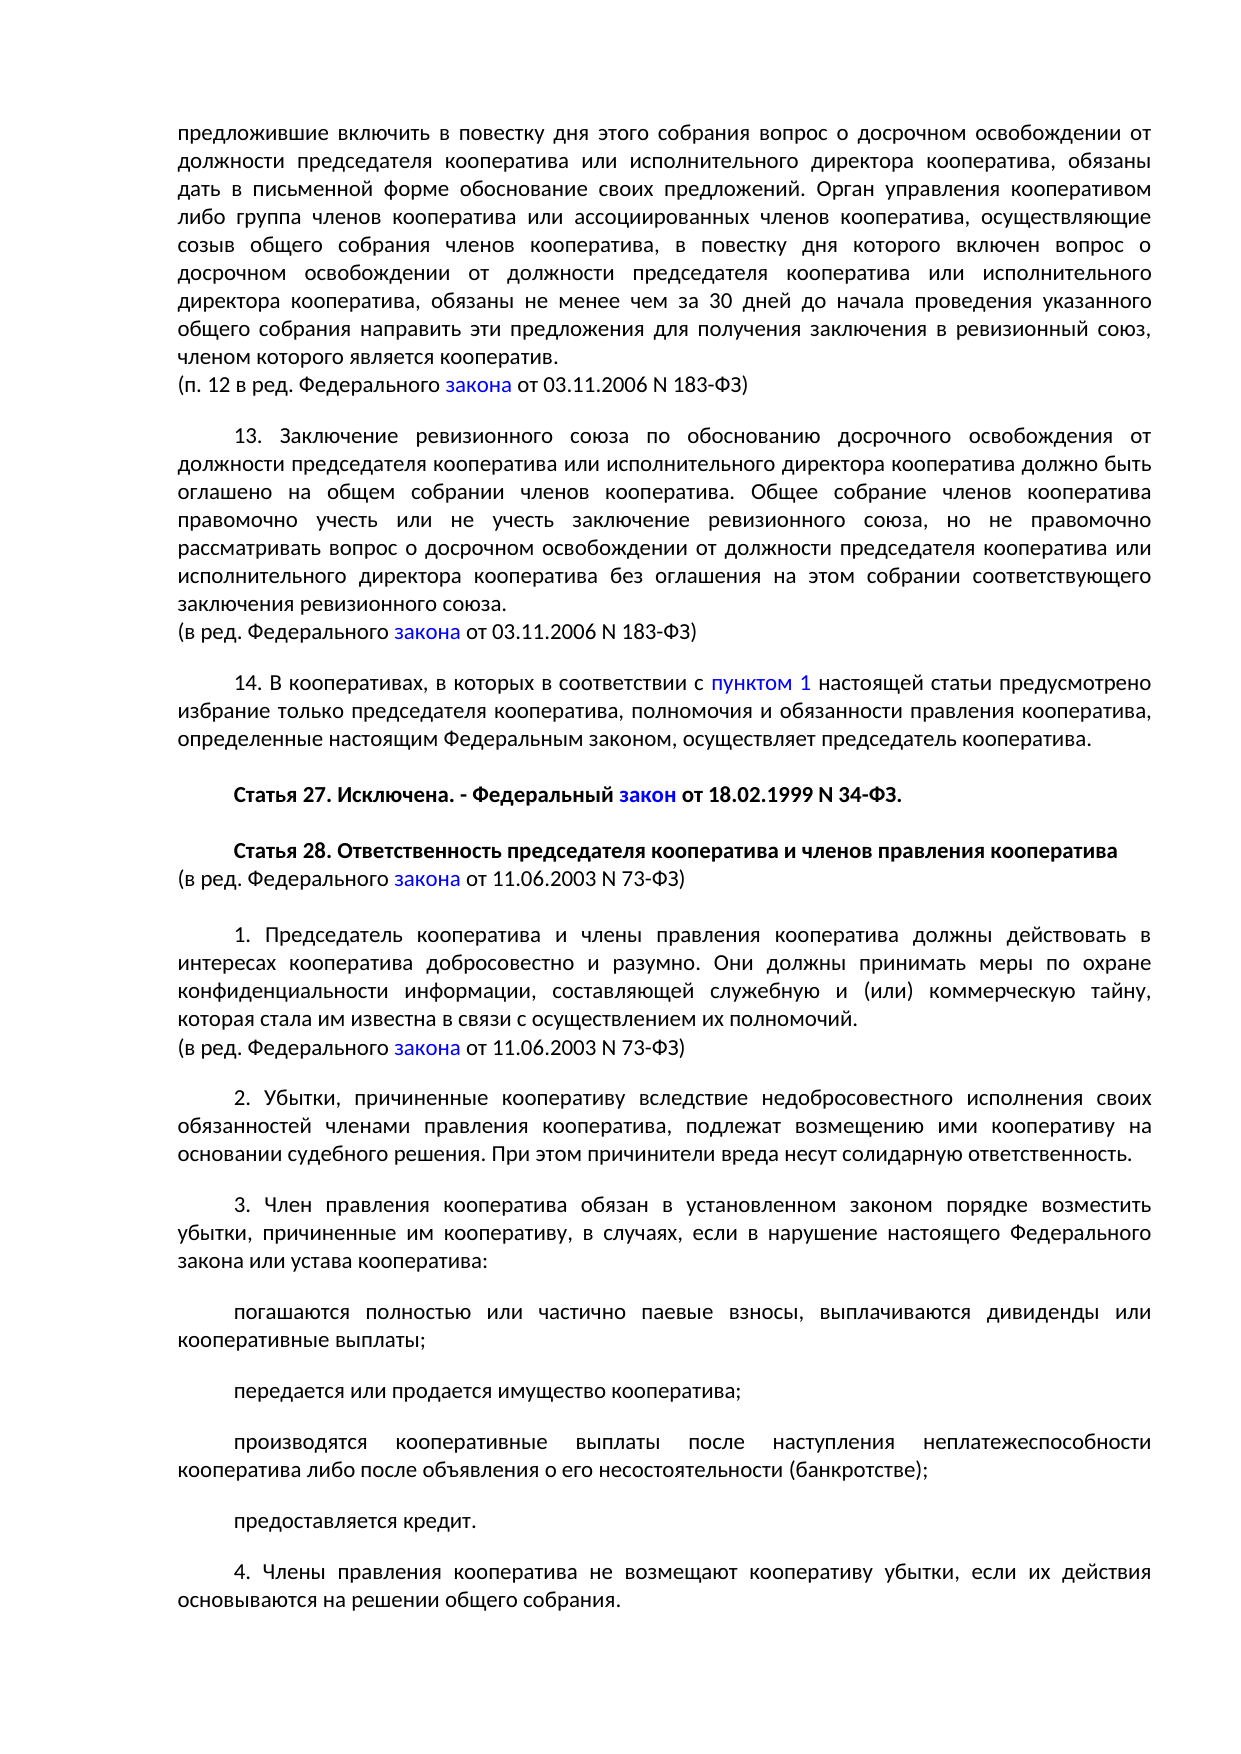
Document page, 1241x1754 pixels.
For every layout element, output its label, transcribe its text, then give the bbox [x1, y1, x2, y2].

text передается или продается имущество кооператива; [177, 1376, 1152, 1404]
text погашаются полностью или частично паевые взносы, выплачиваются дивиденды или кооперативные выплаты; [177, 1297, 1152, 1353]
text 3. Член правления кооператива обязан в установленном законом порядке возместить убытки, причиненные им кооперативу, в случаях, если в нарушение настоящего Федерального закона или устава кооператива: [177, 1191, 1152, 1274]
text 14. В кооперативах, в которых в соответствии с пунктом 1 настоящей статьи предусмотрено избрание только председателя кооператива, полномочия и обязанности правления кооператива, определенные настоящим Федеральным законом, осуществляет председатель кооператива. [177, 668, 1152, 752]
text производятся кооперативные выплаты после наступления неплатежеспособности кооператива либо после объявления о его несостоятельности (банкротстве); [177, 1427, 1152, 1483]
text (в ред. Федерального закона от 11.06.2003 N 73-ФЗ) [177, 864, 1152, 892]
text 13. Заключение ревизионного союза по обоснованию досрочного освобождения от должности председателя кооператива или исполнительного директора кооператива должно быть оглашено на общем собрании членов кооператива. Общее собрание членов кооператива правомочно учесть или не учесть заключение ревизионного союза, но не правомочно рассматривать вопрос о досрочном освобождении от должности председателя кооператива или исполнительного директора кооператива без оглашения на этом собрании соответствующего заключения ревизионного союза. [177, 421, 1152, 617]
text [177, 118, 1152, 370]
text 2. Убытки, причиненные кооперативу вследствие недобросовестного исполнения своих обязанностей членами правления кооператива, подлежат возмещению ими кооперативу на основании судебного решения. При этом причинители вреда несут солидарную ответственность. [177, 1083, 1152, 1168]
title Статья 28. Ответственность председателя кооператива и членов правления кооператива [177, 836, 1152, 864]
text (в ред. Федерального закона от 03.11.2006 N 183-ФЗ) [177, 617, 1152, 645]
text (п. 12 в ред. Федерального закона от 03.11.2006 N 183-ФЗ) [177, 370, 1152, 398]
text предоставляется кредит. [177, 1506, 1152, 1534]
text 1. Председатель кооператива и члены правления кооператива должны действовать в интересах кооператива добросовестно и разумно. Они должны принимать меры по охране конфиденциальности информации, составляющей служебную и (или) коммерческую тайну, которая стала им известна в связи с осуществлением их полномочий. [177, 921, 1152, 1033]
title Статья 27. Исключена. - Федеральный закон от 18.02.1999 N 34-ФЗ. [177, 780, 1152, 808]
text 4. Члены правления кооператива не возмещают кооперативу убытки, если их действия основываются на решении общего собрания. [177, 1557, 1152, 1613]
text (в ред. Федерального закона от 11.06.2003 N 73-ФЗ) [177, 1033, 1152, 1061]
